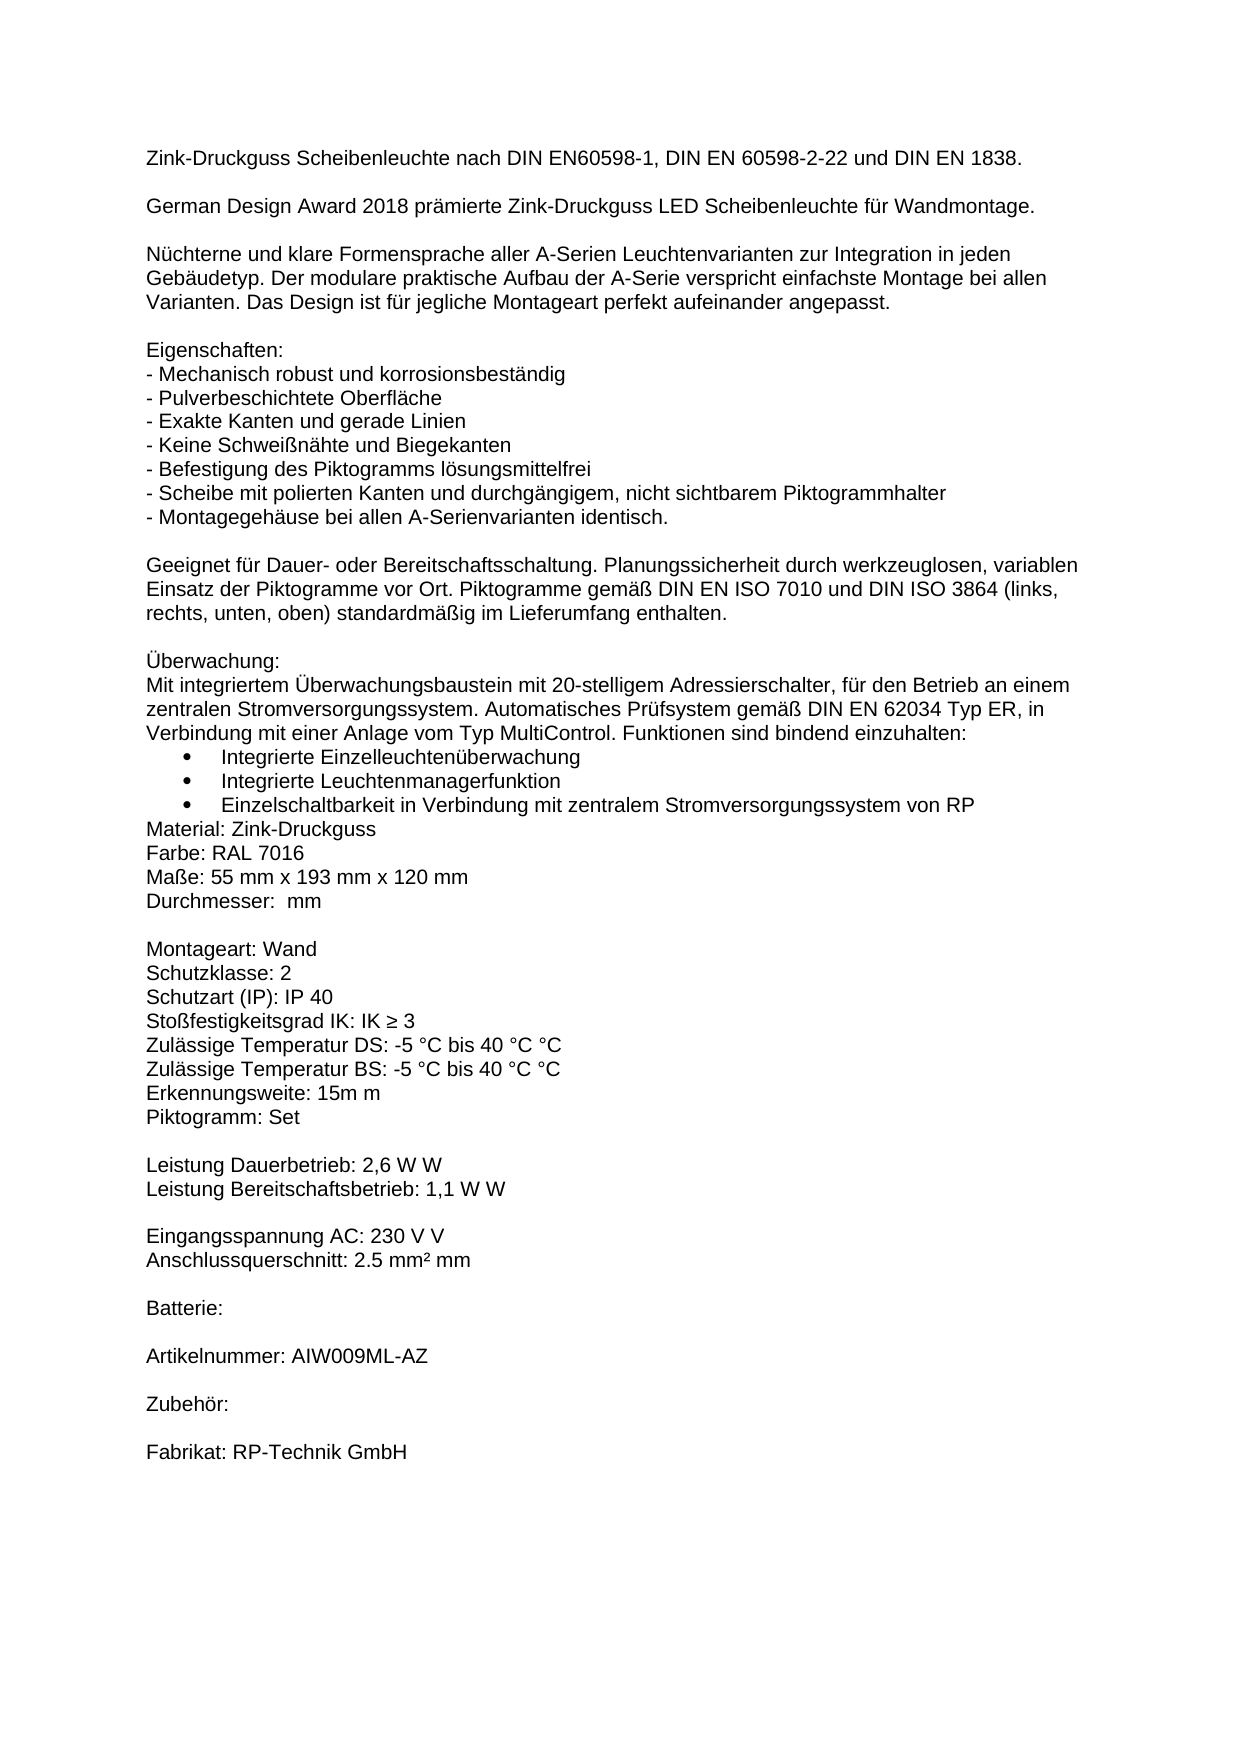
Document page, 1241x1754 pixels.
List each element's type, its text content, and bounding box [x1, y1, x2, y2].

text Erkennungsweite: 15m m [146, 1081, 1094, 1104]
text Zink-Druckguss Scheibenleuchte nach DIN EN60598-1, DIN EN 60598-2-22 und DIN EN 1838.German Design Award 2018 prämierte Zink-Druckguss LED Scheibenleuchte für Wandmontage. Nüchterne und klare Formensprache aller A-Serien Leuchtenvarianten zur Integration in jeden Gebäudetyp. Der modulare praktische Aufbau der A-Serie verspricht einfachste Montage bei allen Varianten. Das Design ist für jegliche Montageart perfekt aufeinander angepasst. Eigenschaften:- Mechanisch robust und korrosionsbeständig- Pulverbeschichtete Oberfläche- Exakte Kanten und gerade Linien- Keine Schweißnähte und Biegekanten- Befestigung des Piktogramms lösungsmittelfrei- Scheibe mit polierten Kanten und durchgängigem, nicht sichtbarem Piktogrammhalter- Montagegehäuse bei allen A-Serienvarianten identisch.Geeignet für Dauer- oder Bereitschaftsschaltung. Planungssicherheit durch werkzeuglosen, variablen Einsatz der Piktogramme vor Ort. Piktogramme gemäß DIN EN ISO 7010 und DIN ISO 3864 (links, rechts, unten, oben) standardmäßig im Lieferumfang enthalten. [146, 146, 1094, 625]
text Material: Zink-Druckguss [146, 817, 1094, 841]
list Integrierte Einzelleuchtenüberwachung [183, 745, 1094, 769]
text Schutzart (IP): IP 40 [146, 985, 1094, 1009]
text Eingangsspannung AC: 230 V V [146, 1224, 1094, 1248]
text Anschlussquerschnitt: 2.5 mm² mm [146, 1248, 1094, 1272]
text Montageart: Wand [146, 937, 1094, 961]
text Maße: 55 mm x 193 mm x 120 mm [146, 865, 1094, 889]
list Integrierte Leuchtenmanagerfunktion [183, 769, 1094, 793]
text Stoßfestigkeitsgrad IK: IK ≥ 3 [146, 1009, 1094, 1033]
text Mit integriertem Überwachungsbaustein mit 20-stelligem Adressierschalter, für den Betrieb an einem zentralen Stromversorgungssystem. Automatisches Prüfsystem gemäß DIN EN 62034 Typ ER, in Verbindung mit einer Anlage vom Typ MultiControl. Funktionen sind bindend einzuhalten: [146, 673, 1094, 745]
text Überwachung: [146, 649, 1094, 673]
text Piktogramm: Set [146, 1104, 1094, 1128]
list Einzelschaltbarkeit in Verbindung mit zentralem Stromversorgungssystem von RP [183, 793, 1094, 817]
text Schutzklasse: 2 [146, 961, 1094, 985]
text Zulässige Temperatur DS: -5 °C bis 40 °C °C [146, 1033, 1094, 1057]
text Zubehör: [146, 1392, 1094, 1416]
text Farbe: RAL 7016 [146, 841, 1094, 865]
text Leistung Bereitschaftsbetrieb: 1,1 W W [146, 1176, 1094, 1200]
text Batterie: [146, 1296, 1094, 1320]
text Fabrikat: RP-Technik GmbH [146, 1440, 1094, 1464]
text Artikelnummer: AIW009ML-AZ [146, 1344, 1094, 1368]
text Zulässige Temperatur BS: -5 °C bis 40 °C °C [146, 1057, 1094, 1081]
text Durchmesser: mm [146, 889, 1094, 913]
text Leistung Dauerbetrieb: 2,6 W W [146, 1152, 1094, 1176]
